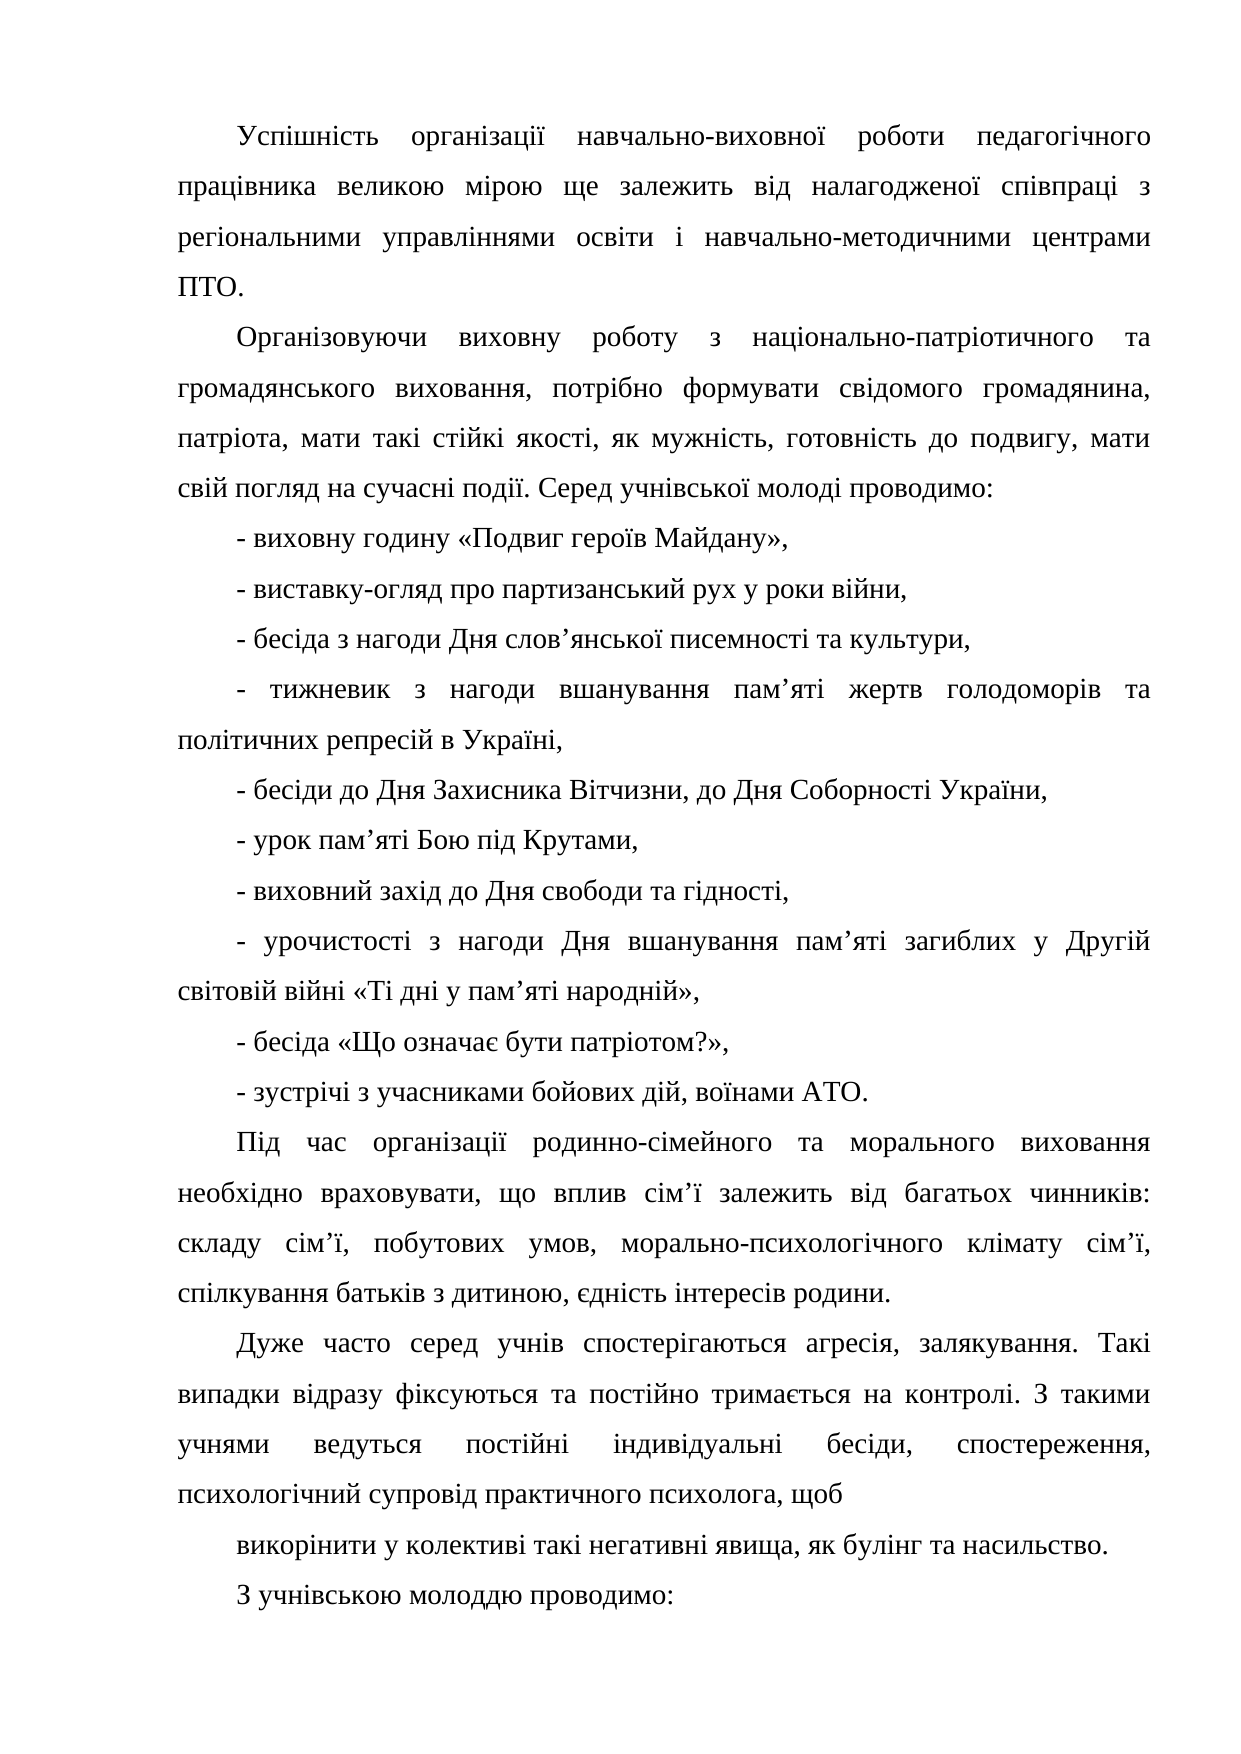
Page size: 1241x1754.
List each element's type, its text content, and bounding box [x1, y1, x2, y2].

text З учнівською молоддю проводимо: [177, 1577, 1152, 1611]
text - виставку-огляд про партизанський рух у роки війни, [177, 571, 1152, 604]
text - бесіди до Дня Захисника Вітчизни, до Дня Соборності України, [177, 772, 1152, 806]
text - бесіда з нагоди Дня слов’янської писемності та культури, [177, 621, 1152, 655]
text Під час організації родинно-сімейного та морального виховання необхідно враховувати, що вплив сім’ї залежить від багатьох чинників: складу сім’ї, побутових умов, морально-психологічного клімату сім’ї, спілкування батьків з дитиною, єдність інтересів родини. [177, 1124, 1152, 1309]
text Дуже часто серед учнів спостерігаються агресія, залякування. Такі випадки відразу фіксуються та постійно тримається на контролі. З такими учнями ведуться постійні індивідуальні бесіди, спостереження, психологічний супровід практичного психолога, щоб [177, 1326, 1152, 1510]
text - виховний захід до Дня свободи та гідності, [177, 873, 1152, 906]
text - урок пам’яті Бою під Крутами, [177, 822, 1152, 856]
text - урочистості з нагоди Дня вшанування пам’яті загиблих у Другій світовій війні «Ті дні у пам’яті народній», [177, 923, 1152, 1007]
text Успішність організації навчально-виховної роботи педагогічного працівника великою мірою ще залежить від налагодженої співпраці з регіональними управліннями освіти і навчально-методичними центрами ПТО. [177, 118, 1152, 303]
text - зустрічі з учасниками бойових дій, воїнами АТО. [177, 1074, 1152, 1108]
text Організовуючи виховну роботу з національно-патріотичного та громадянського виховання, потрібно формувати свідомого громадянина, патріота, мати такі стійкі якості, як мужність, готовність до подвигу, мати свій погляд на сучасні події. Серед учнівської молоді проводимо: [177, 319, 1152, 504]
text викорінити у колективі такі негативні явища, як булінг та насильство. [177, 1527, 1152, 1560]
text - тижневик з нагоди вшанування пам’яті жертв голодоморів та політичних репресій в Україні, [177, 672, 1152, 755]
text - виховну годину «Подвиг героїв Майдану», [177, 521, 1152, 554]
text - бесіда «Що означає бути патріотом?», [177, 1024, 1152, 1057]
